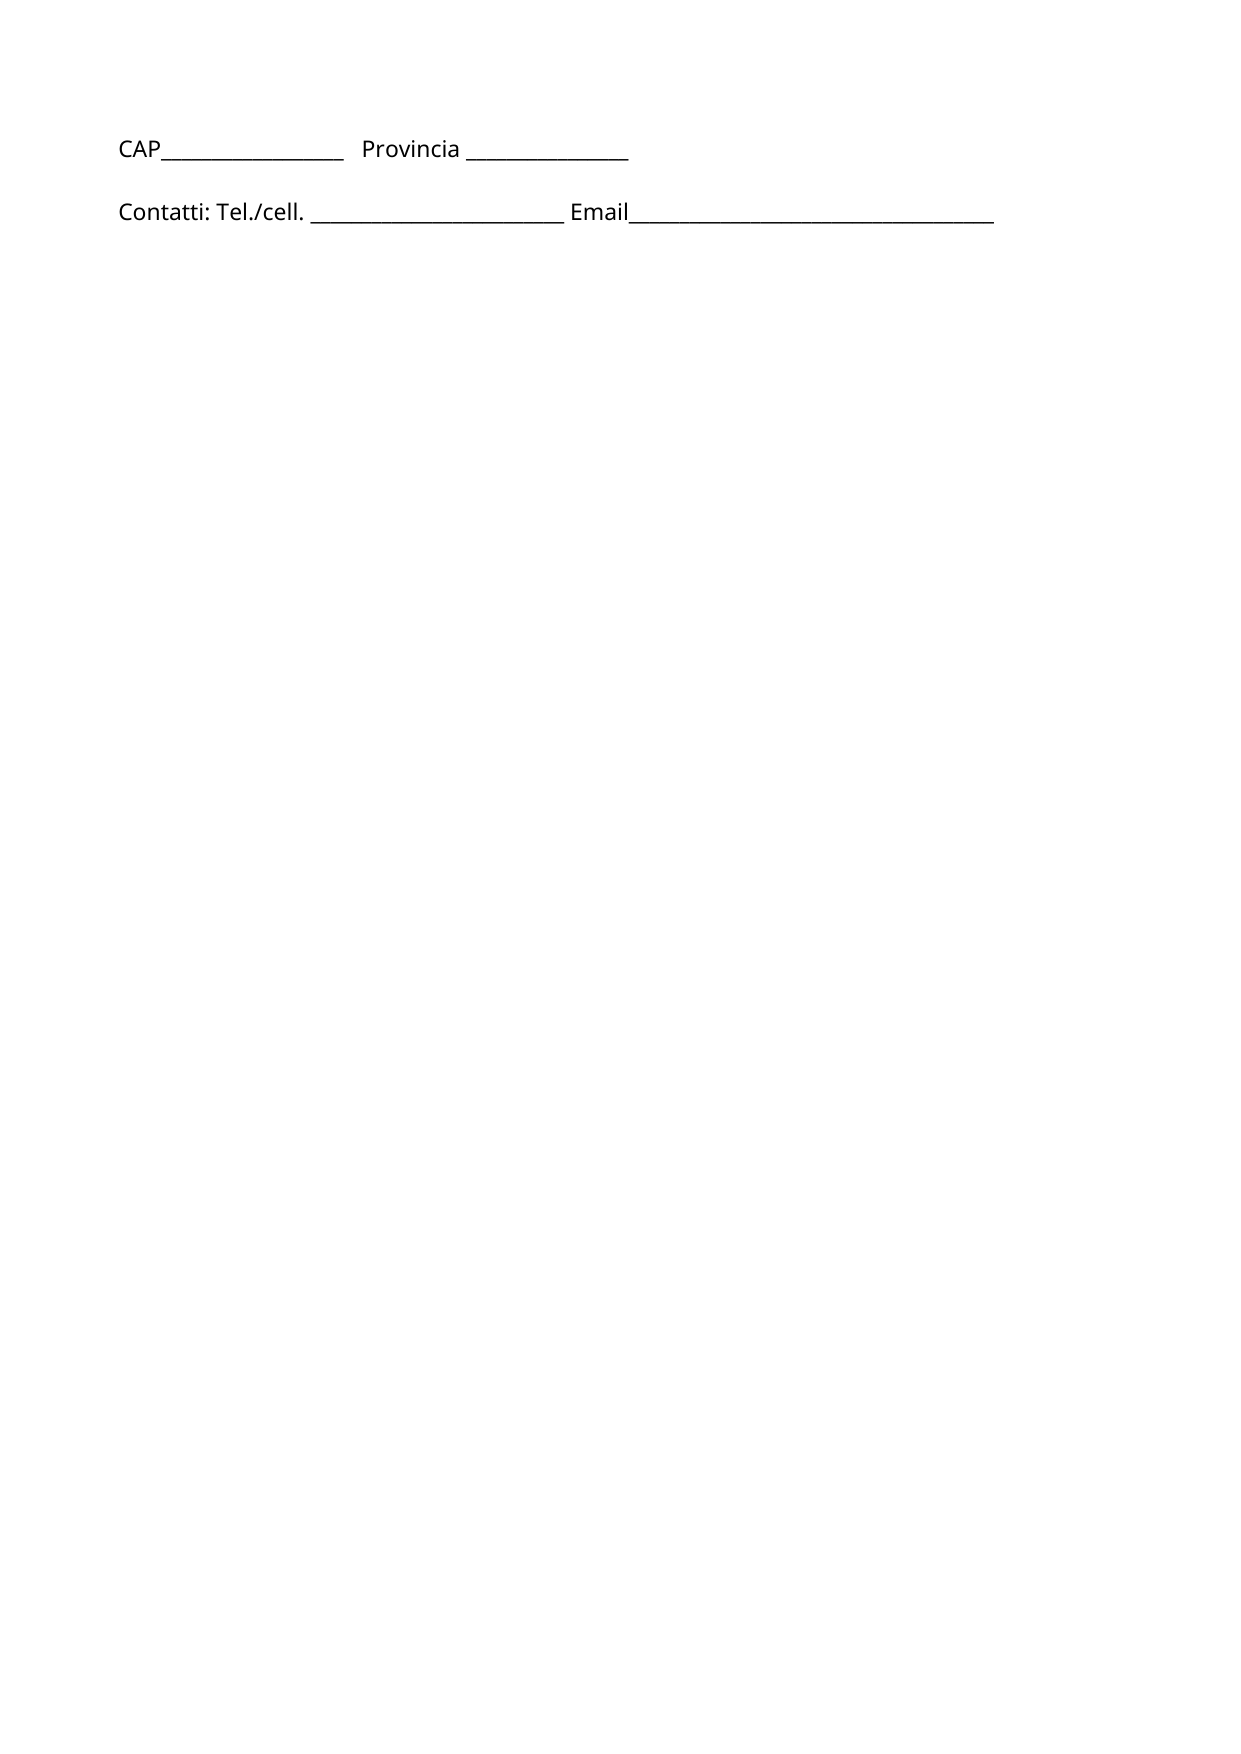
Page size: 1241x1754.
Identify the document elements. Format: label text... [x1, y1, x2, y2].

text Contatti: Tel./cell. _________________________ Email____________________________________ [118, 195, 1122, 227]
text CAP__________________ Provincia ________________ [118, 133, 1122, 164]
